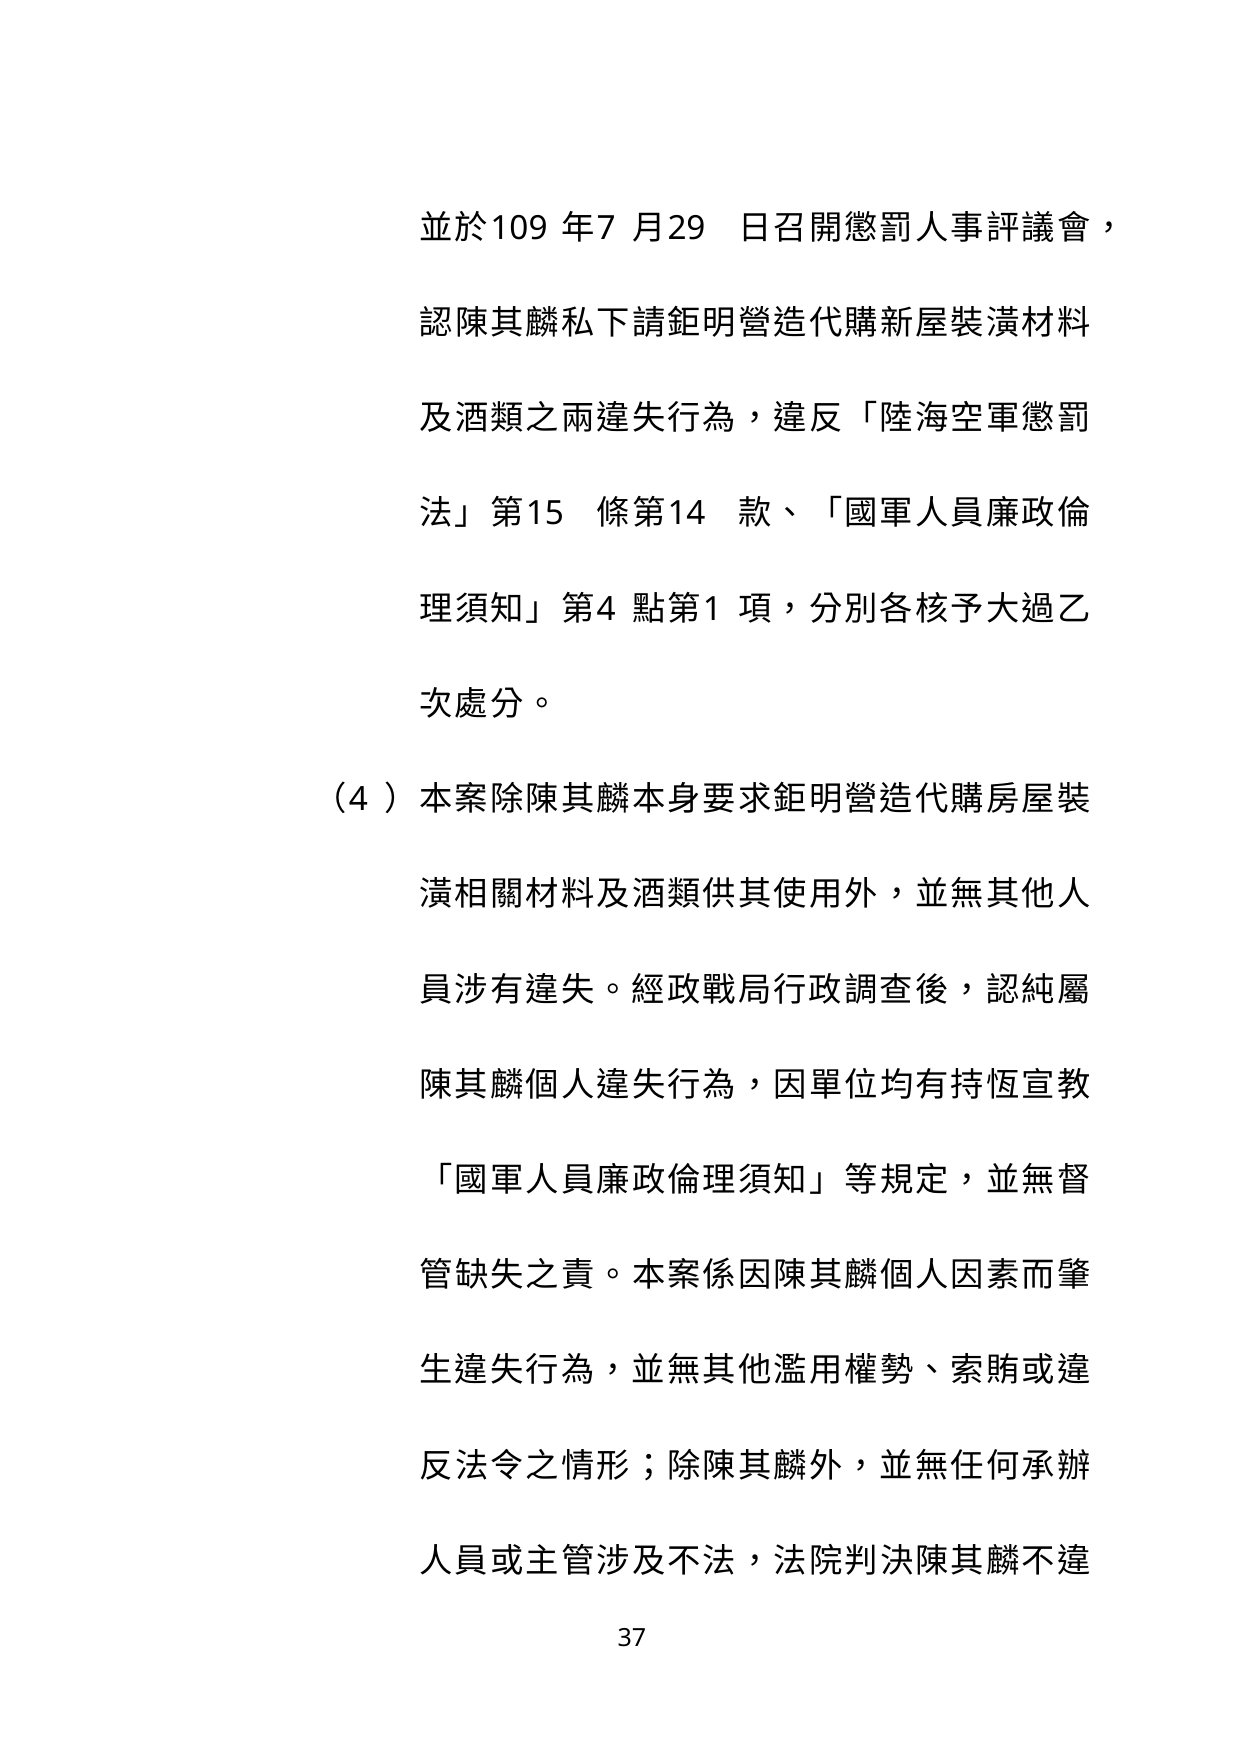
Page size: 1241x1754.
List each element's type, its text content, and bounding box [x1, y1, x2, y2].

subtitle 臺中地檢署於109年5月26日偵結起訴，政戰局復依陳其麟犯案情節實施行政調查，並於109年7月29日召開懲罰人事評議會，認陳其麟私下請鉅明營造代購新屋裝潢材料及酒類之兩違失行為，違反「陸海空軍懲罰法」第15條第14款、「國軍人員廉政倫理須知」第4點第1項，分別各核予大過乙次處分。 [296, 177, 1092, 748]
